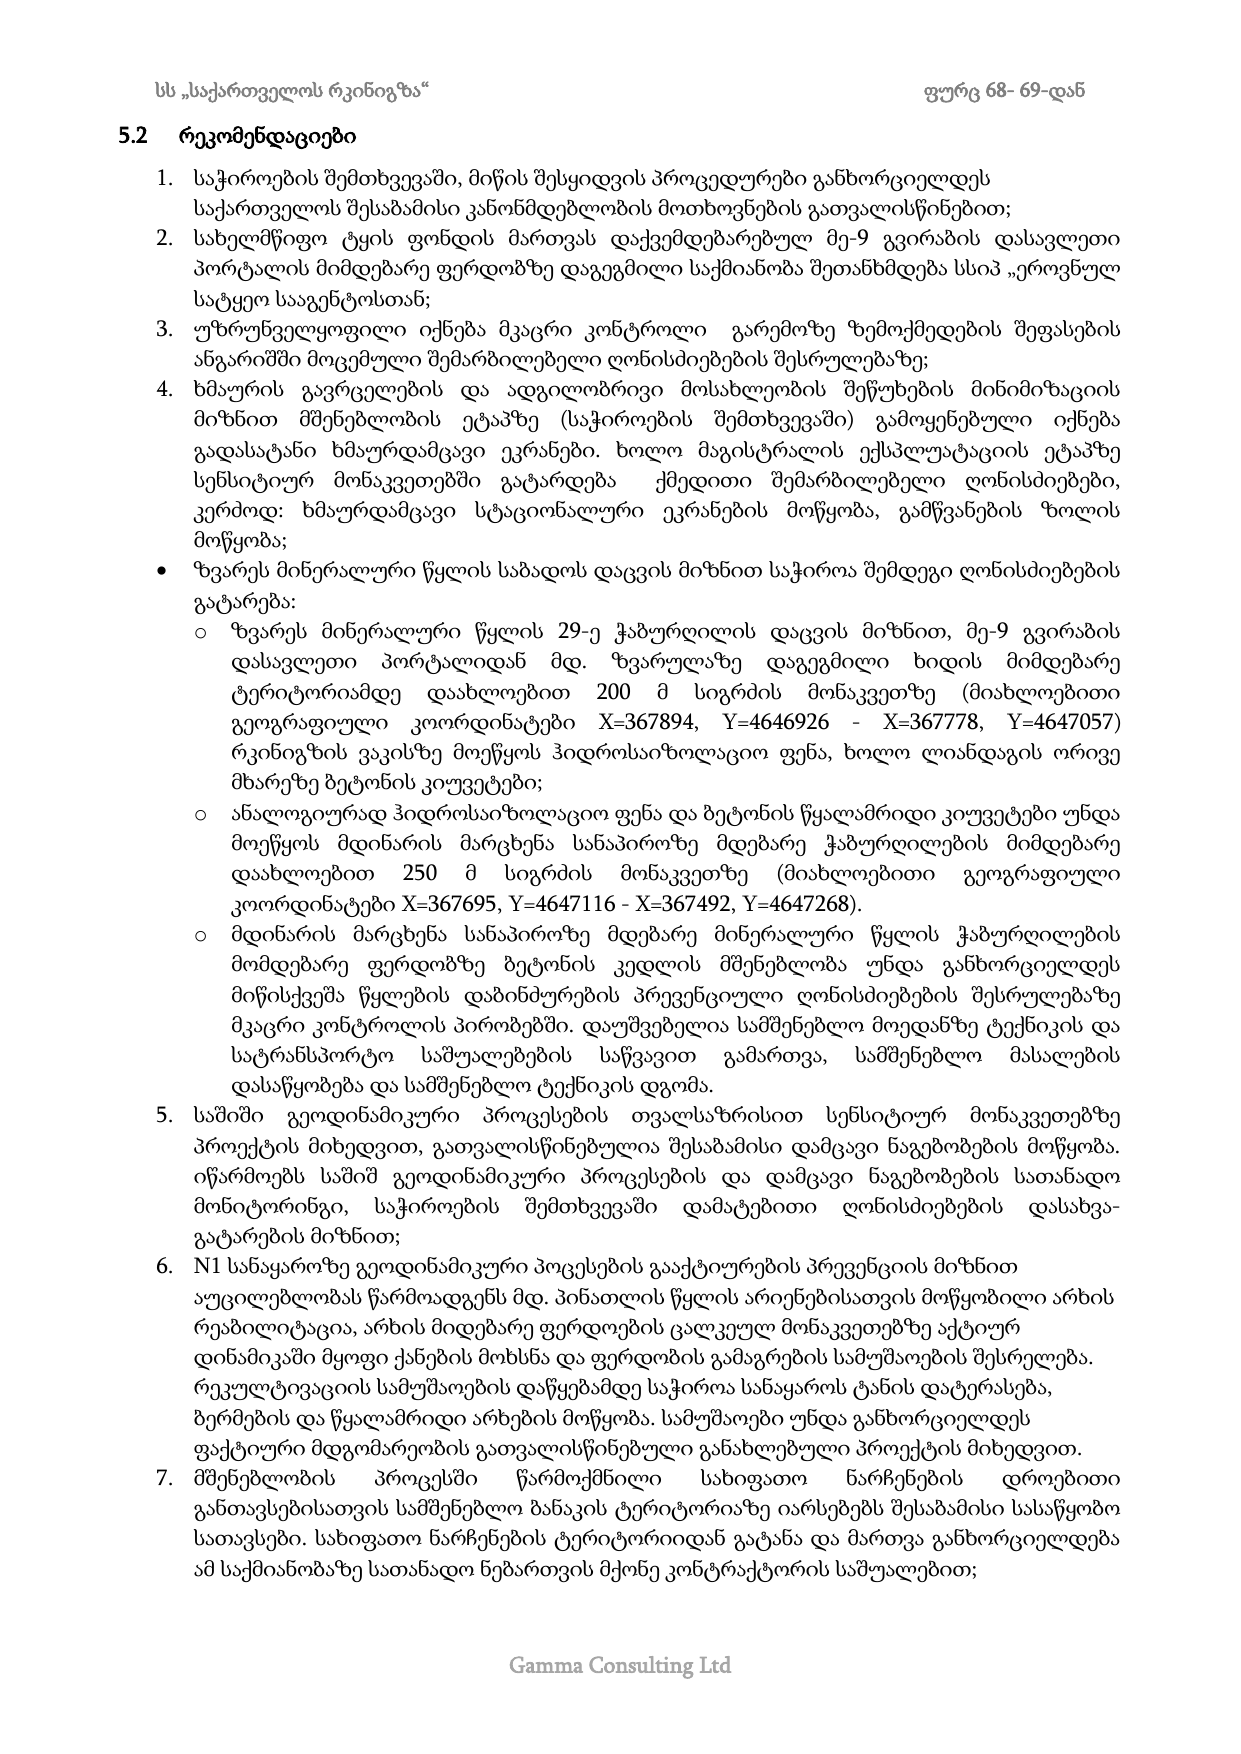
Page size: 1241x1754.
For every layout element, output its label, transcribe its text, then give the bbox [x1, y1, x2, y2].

list ანალოგიურად ჰიდროსაიზოლაციო ფენა და ბეტონის წყალამრიდი კიუვეტები უნდა მოეწყოს მდინარის მარცხენა სანაპიროზე მდებარე ჭაბურღილების მიმდებარე დაახლოებით 250 მ სიგრძის მონაკვეთზე (მიახლოებითი გეოგრაფიული კოორდინატები X=367695, Y=4647116 - X=367492, Y=4647268). [194, 796, 1121, 917]
list ხმაურის გავრცელების და ადგილობრივი მოსახლეობის შეწუხების მინიმიზაციის მიზნით მშენებლობის ეტაპზე (საჭიროების შემთხვევაში) გამოყენებული იქნება გადასატანი ხმაურდამცავი ეკრანები. ხოლო მაგისტრალის ექსპლუატაციის ეტაპზე სენსიტიურ მონაკვეთებში გატარდება ქმედითი შემარბილებელი ღონისძიებები, კერძოდ: ხმაურდამცავი სტაციონალური ეკრანების მოწყობა, გამწვანების ზოლის მოწყობა; [156, 373, 1121, 554]
list საშიში გეოდინამიკური პროცესების თვალსაზრისით სენსიტიურ მონაკვეთებზე პროექტის მიხედვით, გათვალისწინებულია შესაბამისი დამცავი ნაგებობების მოწყობა. იწარმოებს საშიშ გეოდინამიკური პროცესების და დამცავი ნაგებობების სათანადო მონიტორინგი, საჭიროების შემთხვევაში დამატებითი ღონისძიებების დასახვა-გატარების მიზნით; [156, 1099, 1121, 1250]
list მდინარის მარცხენა სანაპიროზე მდებარე მინერალური წყლის ჭაბურღილების მომდებარე ფერდობზე ბეტონის კედლის მშენებლობა უნდა განხორციელდეს მიწისქვეშა წყლების დაბინძურების პრევენციული ღონისძიებების შესრულებაზე მკაცრი კონტროლის პირობებში. დაუშვებელია სამშენებლო მოედანზე ტექნიკის და სატრანსპორტო საშუალებების საწვავით გამართვა, სამშენებლო მასალების დასაწყობება და სამშენებლო ტექნიკის დგომა. [194, 917, 1121, 1099]
list ზვარეს მინერალური წყლის 29-ე ჭაბურღილის დაცვის მიზნით, მე-9 გვირაბის დასავლეთი პორტალიდან მდ. ზვარულაზე დაგეგმილი ხიდის მიმდებარე ტერიტორიამდე დაახლოებით 200 მ სიგრძის მონაკვეთზე (მიახლოებითი გეოგრაფიული კოორდინატები X=367894, Y=4646926 - X=367778, Y=4647057) რკინიგზის ვაკისზე მოეწყოს ჰიდროსაიზოლაციო ფენა, ხოლო ლიანდაგის ორივე მხარეზე ბეტონის კიუვეტები; [194, 614, 1121, 796]
list მშენებლობის პროცესში წარმოქმნილი სახიფათო ნარჩენების დროებითი განთავსებისათვის სამშენებლო ბანაკის ტერიტორიაზე იარსებებს შესაბამისი სასაწყობო სათავსები. სახიფათო ნარჩენების ტერიტორიიდან გატანა და მართვა განხორციელდება ამ საქმიანობაზე სათანადო ნებართვის მქონე კონტრაქტორის საშუალებით; [156, 1462, 1121, 1582]
list საჭიროების შემთხვევაში, მიწის შესყიდვის პროცედურები განხორციელდეს საქართველოს შესაბამისი კანონმდებლობის მოთხოვნების გათვალისწინებით; [156, 161, 1121, 222]
list ზვარეს მინერალური წყლის საბადოს დაცვის მიზნით საჭიროა შემდეგი ღონისძიებების გატარება: [156, 554, 1121, 614]
list N1 სანაყაროზე გეოდინამიკური პოცესების გააქტიურების პრევენციის მიზნით აუცილებლობას წარმოადგენს მდ. პინათლის წყლის არიენებისათვის მოწყობილი არხის რეაბილიტაცია, არხის მიდებარე ფერდოების ცალკეულ მონაკვეთებზე აქტიურ დინამიკაში მყოფი ქანების მოხსნა და ფერდობის გამაგრების სამუშაოების შესრელება. რეკულტივაციის სამუშაოების დაწყებამდე საჭიროა სანაყაროს ტანის დატერასება, ბერმების და წყალამრიდი არხების მოწყობა. სამუშაოები უნდა განხორციელდეს ფაქტიური მდგომარეობის გათვალისწინებული განახლებული პროექტის მიხედვით. [156, 1250, 1121, 1462]
list უზრუნველყოფილი იქნება მკაცრი კონტროლი გარემოზე ზემოქმედების შეფასების ანგარიშში მოცემული შემარბილებელი ღონისძიებების შესრულებაზე; [156, 312, 1121, 373]
subtitle რეკომენდაციები [119, 119, 1121, 149]
list სახელმწიფო ტყის ფონდის მართვას დაქვემდებარებულ მე-9 გვირაბის დასავლეთი პორტალის მიმდებარე ფერდობზე დაგეგმილი საქმიანობა შეთანხმდება სსიპ „ეროვნულ სატყეო სააგენტოსთან; [156, 222, 1121, 312]
